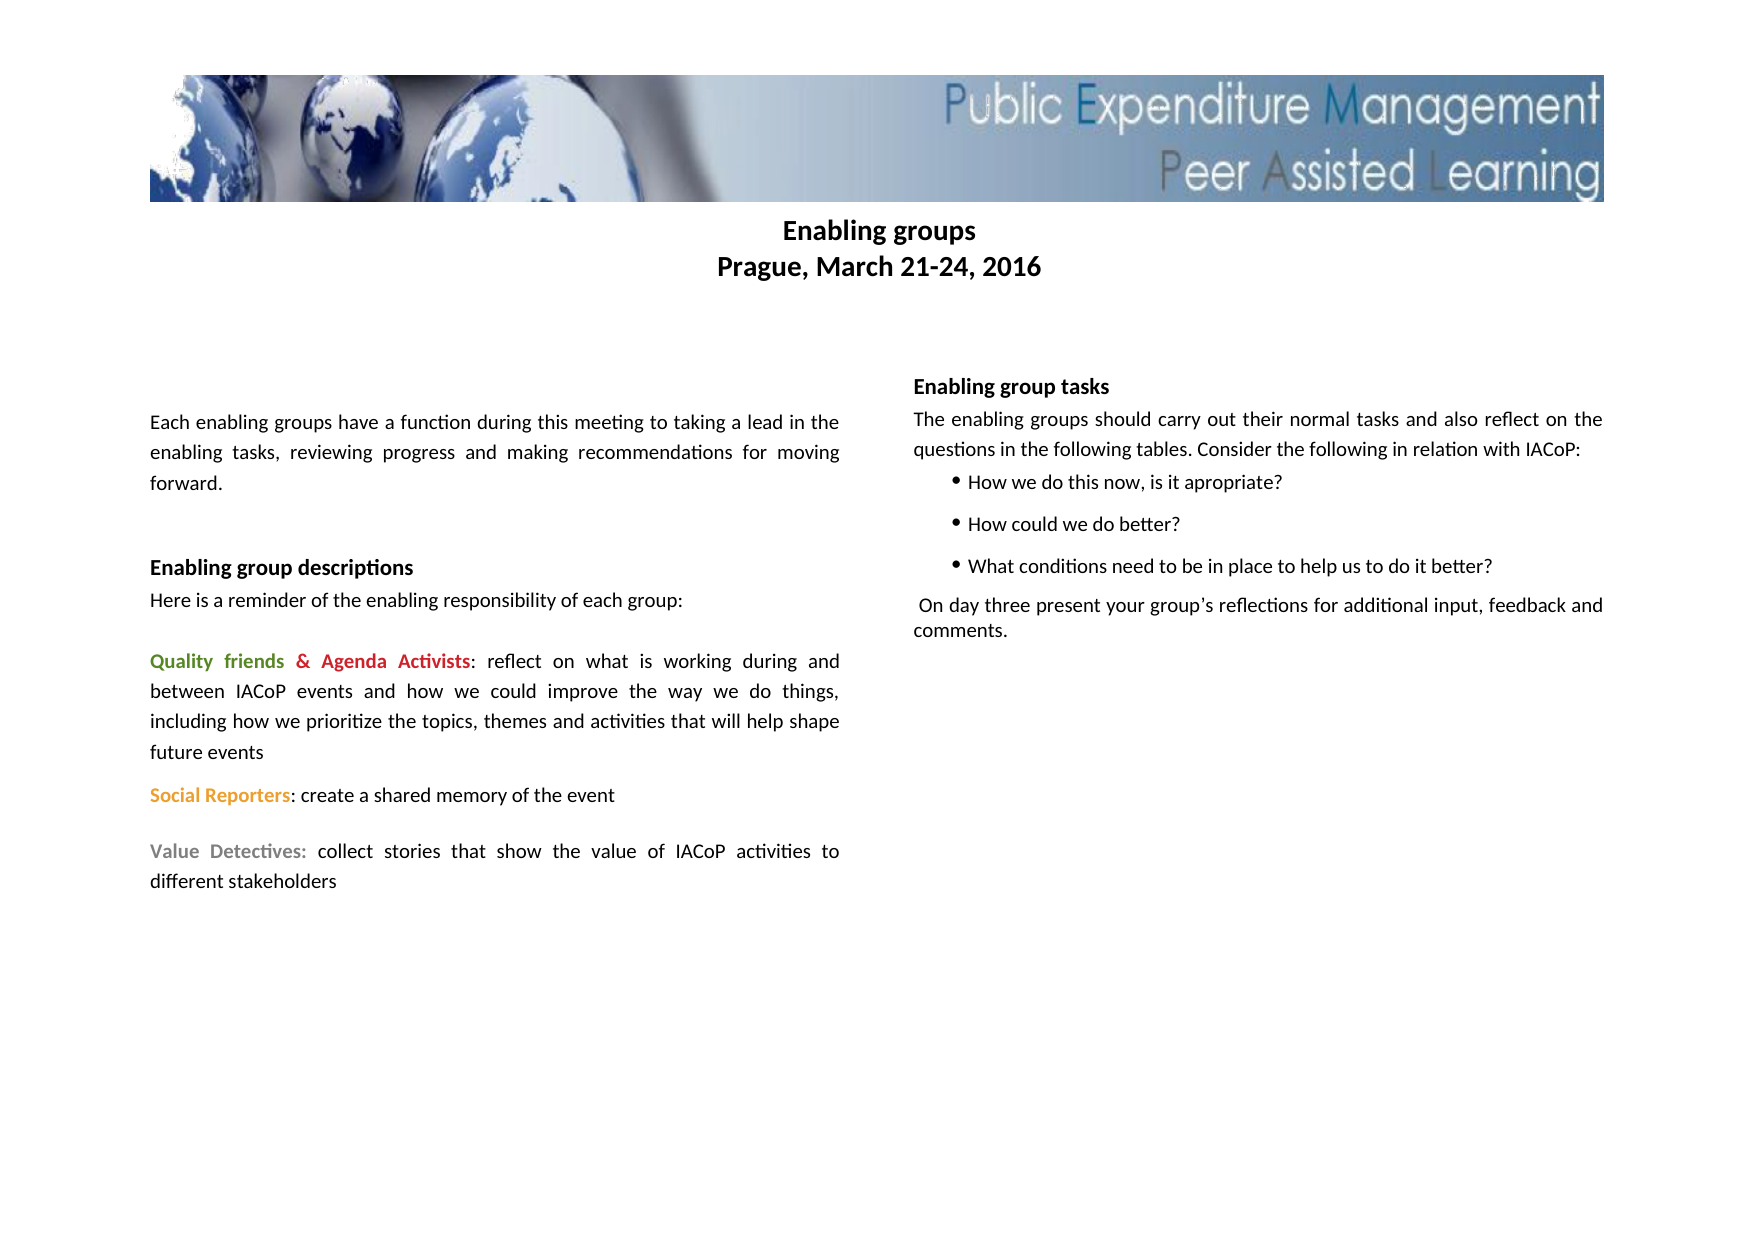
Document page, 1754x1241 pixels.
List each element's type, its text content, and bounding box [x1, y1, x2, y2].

list What conditions need to be in place to help us to do it better? [951, 550, 1604, 578]
text Each enabling groups have a function during this meeting to taking a lead in the enabling tasks, reviewing progress and making recommendations for moving forward. [150, 409, 841, 495]
text Enabling group descriptions [150, 553, 841, 582]
text Quality friends & Agenda Activists: reflect on what is working during and between IACoP events and how we could improve the way we do things, including how we prioritize the topics, themes and activities that will help shape future events [150, 648, 841, 764]
text Social Reporters: create a shared memory of the event [150, 782, 841, 807]
text Here is a reminder of the enabling responsibility of each group: [150, 587, 841, 612]
list How we do this now, is it apropriate? [951, 467, 1604, 494]
picture [150, 75, 1604, 202]
list How could we do better? [951, 508, 1604, 536]
text On day three present your group’s reflections for additional input, feedback and comments. [913, 592, 1604, 643]
text Value Detectives: collect stories that show the value of IACoP activities to different stakeholders [150, 838, 841, 894]
text Enabling group tasks [913, 372, 1604, 400]
text The enabling groups should carry out their normal tasks and also reflect on the questions in the following tables. Consider the following in relation with IACoP: [913, 406, 1604, 462]
